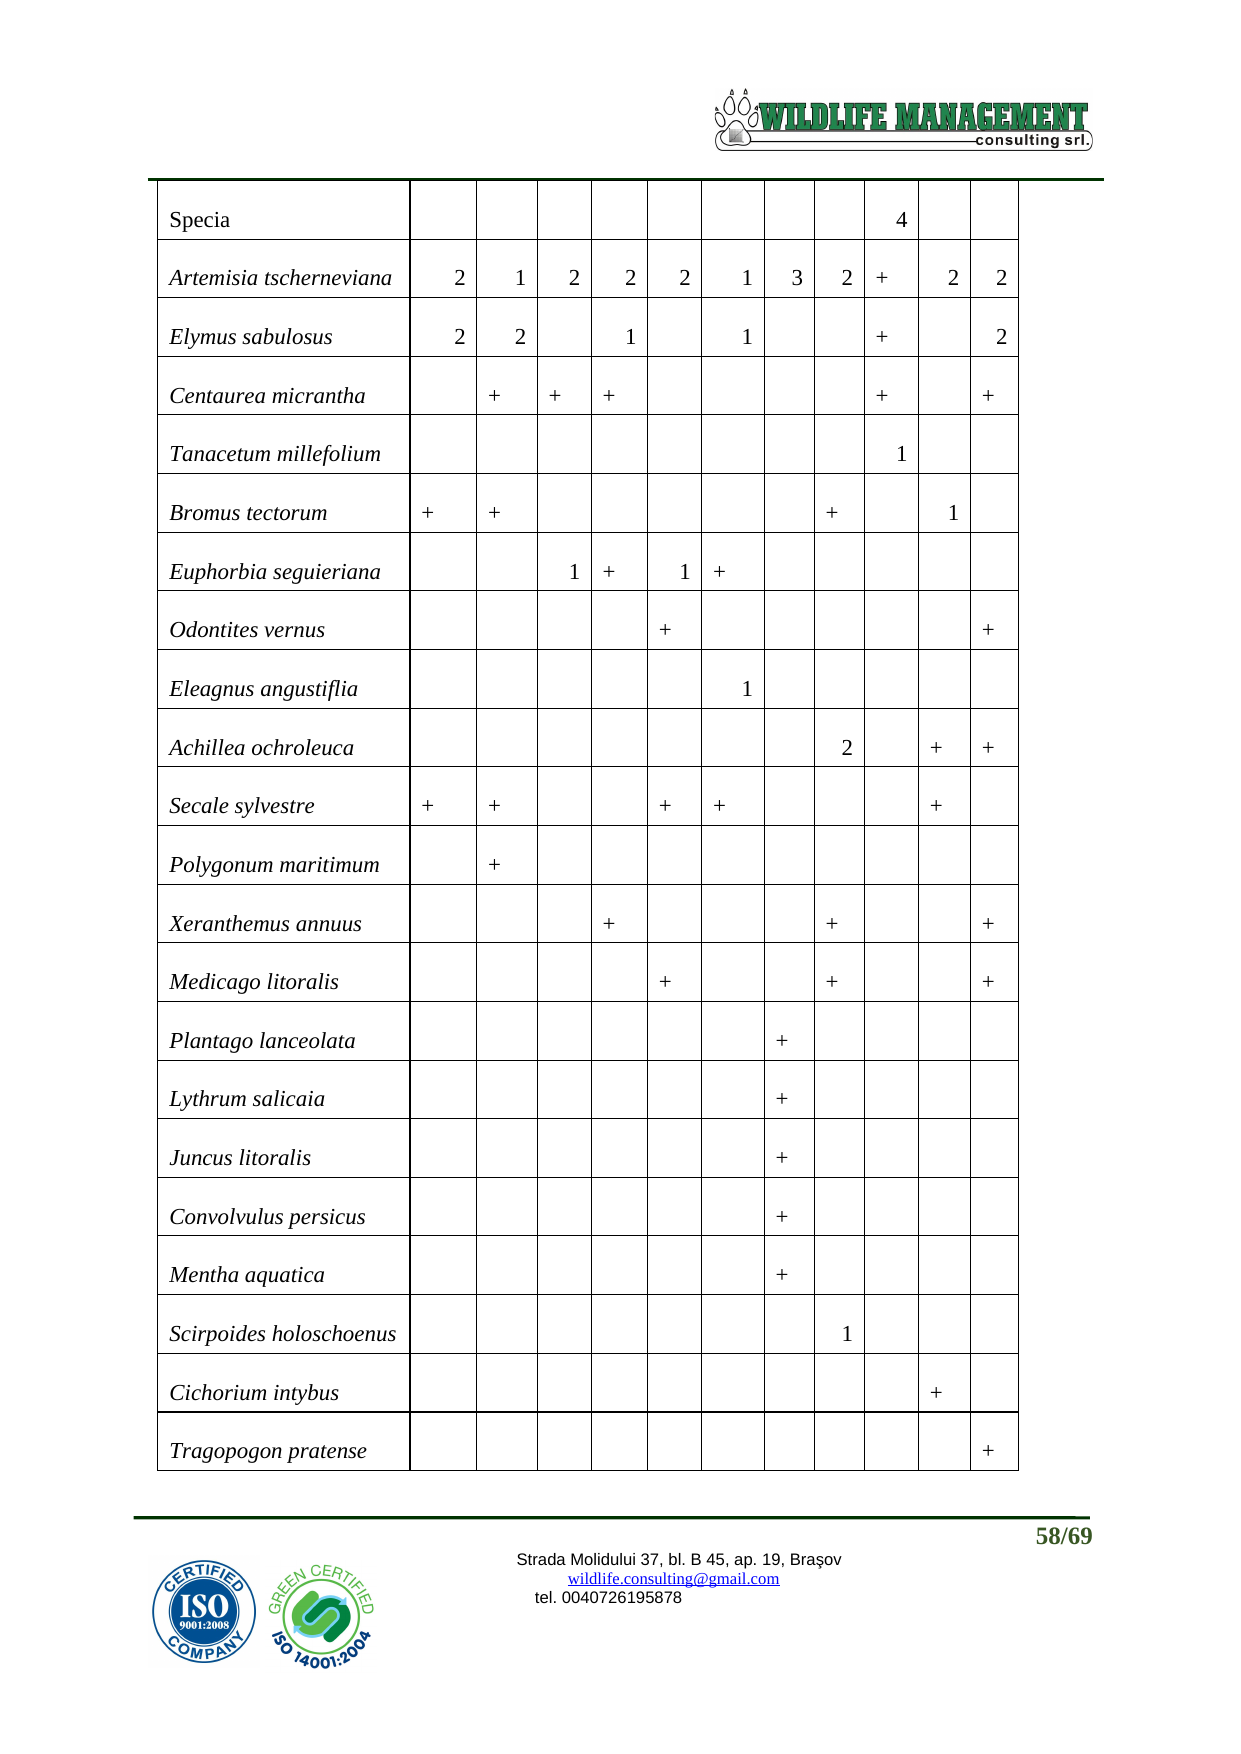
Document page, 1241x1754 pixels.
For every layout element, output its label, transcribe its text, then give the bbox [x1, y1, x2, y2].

table_cell [815, 1061, 864, 1118]
table_cell [865, 474, 918, 532]
table_cell [865, 650, 918, 708]
table_cell [919, 415, 970, 473]
table_cell 1 [702, 298, 764, 356]
table_cell [765, 1413, 814, 1470]
table_cell [765, 650, 814, 708]
table_cell [919, 533, 970, 590]
table_cell [865, 1178, 918, 1235]
table_cell [702, 474, 764, 532]
table_cell 2 [919, 240, 970, 297]
table_cell [971, 1002, 1018, 1059]
table_cell [592, 826, 647, 883]
table_cell 1 [702, 240, 764, 297]
table_cell [765, 474, 814, 532]
table_cell [702, 885, 764, 942]
table_cell + [865, 298, 918, 356]
table_cell [865, 1295, 918, 1353]
table_cell Euphorbia seguieriana [158, 533, 409, 590]
table_cell [648, 709, 701, 766]
table_cell Odontites vernus [158, 591, 409, 649]
table_cell [865, 591, 918, 649]
table_cell [971, 650, 1018, 708]
table_cell [592, 415, 647, 473]
table_cell + [765, 1236, 814, 1294]
table_cell Plantago lanceolata [158, 1002, 409, 1059]
table_cell [865, 1061, 918, 1118]
table_cell 1 [919, 474, 970, 532]
table_cell [592, 943, 647, 1001]
table_cell 1 [648, 533, 701, 590]
table_cell Elymus sabulosus [158, 298, 409, 356]
table_cell [592, 1119, 647, 1177]
table_cell [648, 1354, 701, 1411]
table_cell [477, 1295, 537, 1353]
table_cell [592, 1354, 647, 1411]
table_cell + [815, 885, 864, 942]
table_cell [648, 826, 701, 883]
table_cell [477, 415, 537, 473]
table_cell [538, 1178, 591, 1235]
table_cell [648, 1236, 701, 1294]
table_cell + [971, 885, 1018, 942]
table_cell [477, 1119, 537, 1177]
table_cell [919, 1295, 970, 1353]
table_cell [765, 298, 814, 356]
table_cell [411, 1295, 476, 1353]
table_cell [477, 1354, 537, 1411]
table_cell [702, 1002, 764, 1059]
table_cell [592, 474, 647, 532]
table_cell [648, 474, 701, 532]
table_cell + [919, 709, 970, 766]
table_cell [971, 767, 1018, 825]
table_cell + [648, 767, 701, 825]
table_cell [477, 1236, 537, 1294]
table_cell [592, 591, 647, 649]
table_cell [702, 1178, 764, 1235]
table_cell [411, 1236, 476, 1294]
table_cell [538, 1295, 591, 1353]
table_cell [815, 1354, 864, 1411]
table_cell [702, 591, 764, 649]
table_cell [765, 1354, 814, 1411]
table_cell [538, 885, 591, 942]
table_cell [865, 533, 918, 590]
table_cell [815, 1119, 864, 1177]
table_cell [538, 1061, 591, 1118]
table_cell [919, 1413, 970, 1470]
table_cell [702, 943, 764, 1001]
table_cell 1 [702, 650, 764, 708]
table_cell [865, 885, 918, 942]
table_cell [538, 1413, 591, 1470]
table_cell + [411, 767, 476, 825]
table_cell [702, 357, 764, 414]
table_cell [815, 415, 864, 473]
table_cell [815, 533, 864, 590]
table_cell [765, 885, 814, 942]
table_cell [971, 1354, 1018, 1411]
table_cell [538, 1354, 591, 1411]
table_cell [538, 1236, 591, 1294]
table_cell [865, 943, 918, 1001]
table_cell 2 [538, 240, 591, 297]
table_cell + [648, 943, 701, 1001]
table_cell [815, 591, 864, 649]
table_cell Secale sylvestre [158, 767, 409, 825]
table_cell + [702, 767, 764, 825]
table_cell Convolvulus persicus [158, 1178, 409, 1235]
table_cell 1 [865, 415, 918, 473]
table_cell 1 [477, 240, 537, 297]
table_cell + [765, 1178, 814, 1235]
table_cell [648, 1119, 701, 1177]
table_cell [477, 1002, 537, 1059]
table_cell 2 [411, 240, 476, 297]
table_cell [592, 1236, 647, 1294]
table_cell [411, 1002, 476, 1059]
table_cell [648, 885, 701, 942]
table_cell [592, 1295, 647, 1353]
table_cell 2 [971, 240, 1018, 297]
table_cell Specia [158, 181, 409, 238]
table_cell Tanacetum millefolium [158, 415, 409, 473]
table_cell [815, 357, 864, 414]
table_cell [702, 709, 764, 766]
table_cell 2 [411, 298, 476, 356]
table_cell 1 [815, 1295, 864, 1353]
table_cell [477, 1061, 537, 1118]
table_cell + [477, 474, 537, 532]
table_cell [538, 1002, 591, 1059]
table_cell [411, 1354, 476, 1411]
table_cell [648, 181, 701, 238]
table_cell [648, 1413, 701, 1470]
table_cell Tragopogon pratense [158, 1413, 409, 1470]
table_cell [765, 181, 814, 238]
table_cell + [765, 1002, 814, 1059]
table_cell [648, 1061, 701, 1118]
table_cell [765, 767, 814, 825]
table_cell [865, 709, 918, 766]
table_cell Juncus litoralis [158, 1119, 409, 1177]
table_cell [865, 1413, 918, 1470]
table_cell + [538, 357, 591, 414]
table_cell [815, 1236, 864, 1294]
table_cell [411, 1061, 476, 1118]
table_cell [971, 1295, 1018, 1353]
table_cell + [765, 1119, 814, 1177]
table_cell [815, 181, 864, 238]
table_cell [765, 533, 814, 590]
table_cell Medicago litoralis [158, 943, 409, 1001]
table_cell [702, 415, 764, 473]
table_cell + [411, 474, 476, 532]
table_cell 2 [477, 298, 537, 356]
table_cell [865, 1002, 918, 1059]
picture [714, 88, 1093, 151]
table_cell [411, 357, 476, 414]
table_cell [971, 474, 1018, 532]
table_cell [411, 943, 476, 1001]
table_cell [702, 181, 764, 238]
table_cell + [919, 1354, 970, 1411]
table_cell + [702, 533, 764, 590]
table_cell + [971, 943, 1018, 1001]
table_cell Achillea ochroleuca [158, 709, 409, 766]
table_cell + [919, 767, 970, 825]
table_cell [919, 357, 970, 414]
table_cell 4 [865, 181, 918, 238]
table_cell [538, 298, 591, 356]
table_cell [815, 1178, 864, 1235]
table_cell 3 [765, 240, 814, 297]
table_cell Lythrum salicaia [158, 1061, 409, 1118]
table_cell Bromus tectorum [158, 474, 409, 532]
table_cell 2 [971, 298, 1018, 356]
table_cell [865, 1119, 918, 1177]
table_cell [765, 709, 814, 766]
table_cell [765, 357, 814, 414]
table_cell [477, 650, 537, 708]
table_cell [765, 1295, 814, 1353]
table_cell [538, 943, 591, 1001]
table_cell [865, 826, 918, 883]
table_cell [477, 1178, 537, 1235]
table_cell 2 [648, 240, 701, 297]
table_cell [702, 1413, 764, 1470]
table_cell Eleagnus angustiflia [158, 650, 409, 708]
table_cell 1 [538, 533, 591, 590]
table_cell Mentha aquatica [158, 1236, 409, 1294]
table_cell [648, 415, 701, 473]
table_cell Cichorium intybus [158, 1354, 409, 1411]
table_cell + [477, 826, 537, 883]
table_cell [971, 533, 1018, 590]
table_cell [411, 1119, 476, 1177]
table_cell [919, 1002, 970, 1059]
table_cell [477, 181, 537, 238]
table_cell [592, 709, 647, 766]
table_cell [919, 298, 970, 356]
table_cell 2 [592, 240, 647, 297]
table_cell + [592, 357, 647, 414]
table_cell [477, 943, 537, 1001]
table_cell [971, 415, 1018, 473]
table_cell [538, 709, 591, 766]
table_cell [815, 767, 864, 825]
table_cell [765, 415, 814, 473]
table_cell Xeranthemus annuus [158, 885, 409, 942]
table_cell [971, 1119, 1018, 1177]
table_cell [592, 181, 647, 238]
table_cell + [815, 474, 864, 532]
table_cell + [815, 943, 864, 1001]
table_cell [477, 591, 537, 649]
table_cell [702, 1354, 764, 1411]
table_cell + [648, 591, 701, 649]
table_cell + [971, 357, 1018, 414]
table_cell [592, 1061, 647, 1118]
table_cell [865, 1354, 918, 1411]
table_cell [538, 591, 591, 649]
table_cell [592, 1002, 647, 1059]
table_cell [538, 826, 591, 883]
table_cell + [592, 533, 647, 590]
table_cell [971, 1178, 1018, 1235]
table_cell [815, 1002, 864, 1059]
table_cell [477, 533, 537, 590]
table_cell Scirpoides holoschoenus [158, 1295, 409, 1353]
table_cell Centaurea micrantha [158, 357, 409, 414]
table_cell [477, 885, 537, 942]
table_cell [919, 1061, 970, 1118]
table_cell [919, 1119, 970, 1177]
table_cell [411, 415, 476, 473]
table_cell [702, 1236, 764, 1294]
table_cell 2 [815, 709, 864, 766]
table_cell [538, 767, 591, 825]
table_cell [919, 181, 970, 238]
table_cell [648, 1002, 701, 1059]
table_cell [919, 591, 970, 649]
table_cell [815, 650, 864, 708]
table_cell [411, 650, 476, 708]
table_cell [411, 885, 476, 942]
table_cell [765, 826, 814, 883]
table_cell [538, 415, 591, 473]
table_cell [592, 767, 647, 825]
table_cell [971, 1061, 1018, 1118]
table_cell [815, 298, 864, 356]
table_cell [815, 1413, 864, 1470]
table_cell 1 [592, 298, 647, 356]
table_cell [538, 650, 591, 708]
table_cell [592, 1413, 647, 1470]
table_cell [592, 650, 647, 708]
table_cell [592, 1178, 647, 1235]
table_cell [648, 650, 701, 708]
table_cell + [971, 709, 1018, 766]
table_cell + [477, 357, 537, 414]
table_cell + [592, 885, 647, 942]
table_cell [648, 1295, 701, 1353]
table_cell [865, 1236, 918, 1294]
table_cell [538, 181, 591, 238]
table_cell [702, 1295, 764, 1353]
table_cell [815, 826, 864, 883]
table_cell [411, 591, 476, 649]
table_cell Artemisia tscherneviana [158, 240, 409, 297]
table_cell [702, 1119, 764, 1177]
table_cell [477, 709, 537, 766]
table_cell 2 [815, 240, 864, 297]
table_cell [702, 826, 764, 883]
table_cell [411, 1178, 476, 1235]
table_cell [971, 181, 1018, 238]
table_cell + [477, 767, 537, 825]
table_cell [919, 885, 970, 942]
table_cell [411, 709, 476, 766]
table_cell [919, 650, 970, 708]
table_cell + [765, 1061, 814, 1118]
table_cell [411, 533, 476, 590]
table_cell [765, 591, 814, 649]
table_cell [477, 1413, 537, 1470]
table_cell [538, 1119, 591, 1177]
table_cell Polygonum maritimum [158, 826, 409, 883]
table_cell + [971, 1413, 1018, 1470]
table_cell [702, 1061, 764, 1118]
table_cell [919, 1178, 970, 1235]
table_cell [765, 943, 814, 1001]
table_cell [411, 181, 476, 238]
table_cell [865, 767, 918, 825]
table_cell [648, 1178, 701, 1235]
table_cell [411, 826, 476, 883]
table_cell [919, 1236, 970, 1294]
table_cell [919, 943, 970, 1001]
table_cell + [865, 240, 918, 297]
table_cell + [971, 591, 1018, 649]
table_cell + [865, 357, 918, 414]
picture [265, 1560, 378, 1673]
picture [147, 1555, 261, 1668]
table_cell [971, 1236, 1018, 1294]
table_cell [919, 826, 970, 883]
table_cell [411, 1413, 476, 1470]
table_cell [971, 826, 1018, 883]
table_cell [648, 298, 701, 356]
table_cell [538, 474, 591, 532]
table_cell [648, 357, 701, 414]
